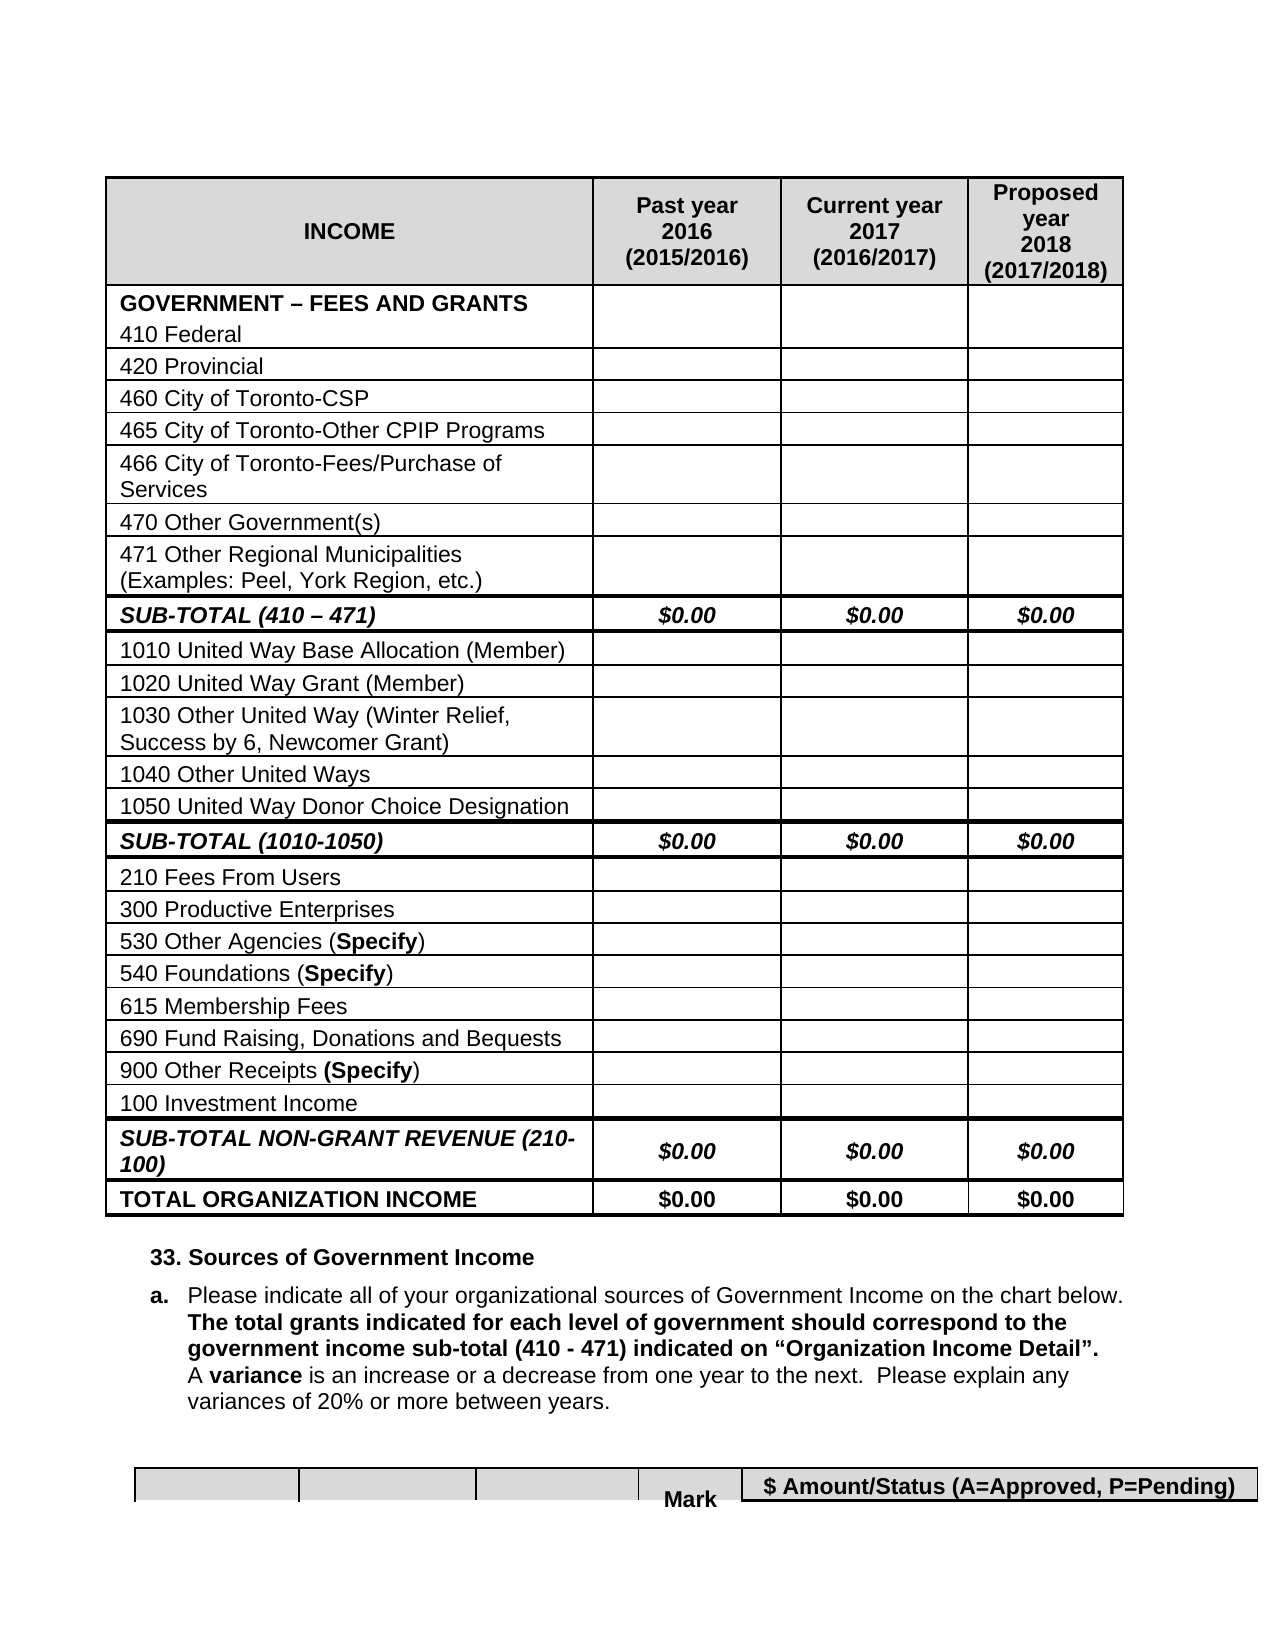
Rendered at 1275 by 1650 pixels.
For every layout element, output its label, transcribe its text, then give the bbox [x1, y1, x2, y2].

table_cell [782, 1085, 967, 1116]
table_cell 1050 United Way Donor Choice Designation [107, 789, 592, 819]
table_cell 420 Provincial [107, 349, 592, 379]
list A variance is an increase or a decrease from one year to the next. Please explain any variances of 20% or more between years. [187, 1362, 1125, 1414]
table_cell [782, 381, 967, 412]
table_cell [594, 924, 780, 954]
table_cell [594, 859, 780, 890]
table_cell 530 Other Agencies (Specify) [107, 924, 592, 954]
table_cell [969, 789, 1122, 819]
table_cell $0.00 [969, 824, 1122, 854]
table_header Ministry or Department of Origin [300, 1469, 475, 1500]
table_cell [782, 789, 967, 819]
list Please indicate all of your organizational sources of Government Income on the chart below. The total grants indicated for each level of government should correspond to the government income sub-total (410 - 471) indicated on “Organization Income Detail”. [150, 1282, 1125, 1362]
table_cell [594, 349, 780, 379]
table_cell 615 Membership Fees [107, 988, 592, 1019]
table_cell 1030 Other United Way (Winter Relief, Success by 6, Newcomer Grant) [107, 698, 592, 755]
table_cell 690 Fund Raising, Donations and Bequests [107, 1021, 592, 1051]
table_header Proposed year 2018 (2017/2018) [969, 179, 1122, 284]
table_header Current year 2017 (2016/2017) [782, 179, 967, 284]
table_cell [782, 1021, 967, 1051]
table_cell [594, 698, 780, 755]
table_cell $0.00 [969, 598, 1122, 629]
table_cell 466 City of Toronto-Fees/Purchase of Services [107, 446, 592, 502]
table_header $ Amount/Status (A=Approved, P=Pending) [743, 1469, 1257, 1499]
table_cell [782, 924, 967, 954]
table_cell [969, 666, 1122, 696]
table_cell [594, 537, 780, 593]
table_cell [969, 924, 1122, 954]
table_cell GOVERNMENT – FEES AND GRANTS 410 Federal [107, 286, 592, 347]
table_cell SUB-TOTAL (1010-1050) [107, 824, 592, 854]
table_cell [594, 1021, 780, 1051]
table_cell 1020 United Way Grant (Member) [107, 666, 592, 696]
table_cell [969, 956, 1122, 987]
table_cell 471 Other Regional Municipalities (Examples: Peel, York Region, etc.) [107, 537, 592, 593]
table_cell 470 Other Government(s) [107, 504, 592, 535]
table_cell $0.00 [594, 1182, 780, 1213]
table_cell 100 Investment Income [107, 1085, 592, 1116]
table_cell 1040 Other United Ways [107, 757, 592, 787]
table_cell [969, 757, 1122, 787]
table_cell $0.00 [782, 1182, 968, 1213]
table_header Name of Legislation, Program or Grant [477, 1469, 638, 1500]
table_cell [782, 698, 967, 755]
table_header Level of Government [136, 1469, 298, 1500]
table_cell [594, 504, 780, 535]
table_cell [594, 1053, 780, 1083]
table_cell [594, 633, 780, 664]
table_cell [594, 446, 780, 502]
table_cell [782, 988, 967, 1019]
table_cell [969, 1053, 1122, 1083]
table_cell [969, 413, 1122, 444]
table_cell $0.00 [969, 1182, 1123, 1213]
table_cell 300 Productive Enterprises [107, 892, 592, 922]
table_cell $0.00 [594, 598, 780, 629]
table_cell [594, 381, 780, 412]
table_cell [782, 504, 967, 535]
table_cell 1010 United Way Base Allocation (Member) [107, 633, 592, 664]
table_cell [594, 988, 780, 1019]
table_cell [782, 349, 967, 379]
table_cell [594, 666, 780, 696]
table_cell [969, 859, 1122, 890]
table_cell [969, 633, 1122, 664]
table_cell TOTAL ORGANIZATION INCOME [107, 1182, 592, 1213]
table_cell [594, 789, 780, 819]
table_cell [594, 892, 780, 922]
table_cell [594, 413, 780, 444]
list 33. Sources of Government Income [150, 1244, 1125, 1270]
table_cell [594, 757, 780, 787]
table_cell [594, 286, 780, 347]
table_cell $0.00 [782, 598, 967, 629]
table_cell $0.00 [594, 1121, 780, 1177]
table_cell SUB-TOTAL (410 – 471) [107, 598, 592, 629]
table_cell 210 Fees From Users [107, 859, 592, 890]
table_cell [782, 892, 967, 922]
table_cell [969, 381, 1122, 412]
table_cell [782, 859, 967, 890]
table_cell [782, 666, 967, 696]
table_cell [969, 1021, 1122, 1051]
table_cell [782, 537, 967, 593]
table_cell [782, 956, 967, 987]
table_cell [782, 446, 967, 502]
table_cell $0.00 [969, 1121, 1122, 1177]
table_cell 900 Other Receipts (Specify) [107, 1053, 592, 1083]
table_cell 460 City of Toronto-CSP [107, 381, 592, 412]
table_cell 540 Foundations (Specify) [107, 956, 592, 987]
table_cell 465 City of Toronto-Other CPIP Programs [107, 413, 592, 444]
table_cell [969, 988, 1122, 1019]
table_cell [782, 633, 967, 664]
table_cell $0.00 [782, 824, 967, 854]
table_cell [969, 1085, 1122, 1116]
table_cell SUB-TOTAL NON-GRANT REVENUE (210-100) [107, 1121, 592, 1177]
table_cell [969, 892, 1122, 922]
table_cell [594, 956, 780, 987]
table_header Past year 2016 (2015/2016) [594, 179, 780, 284]
table_cell [782, 286, 967, 347]
table_cell [782, 413, 967, 444]
table_cell [969, 286, 1122, 347]
table_header Mark Fee (F) or Grant (G) [639, 1469, 741, 1500]
table_cell [969, 504, 1122, 535]
table_cell [969, 446, 1122, 502]
table_cell $0.00 [594, 824, 780, 854]
table_cell [594, 1085, 780, 1116]
table_cell [969, 349, 1122, 379]
table_cell $0.00 [782, 1121, 967, 1177]
table_cell [969, 537, 1122, 593]
table_cell [782, 757, 967, 787]
table_header INCOME [107, 179, 592, 284]
table_cell [782, 1053, 967, 1083]
table_cell [969, 698, 1122, 755]
